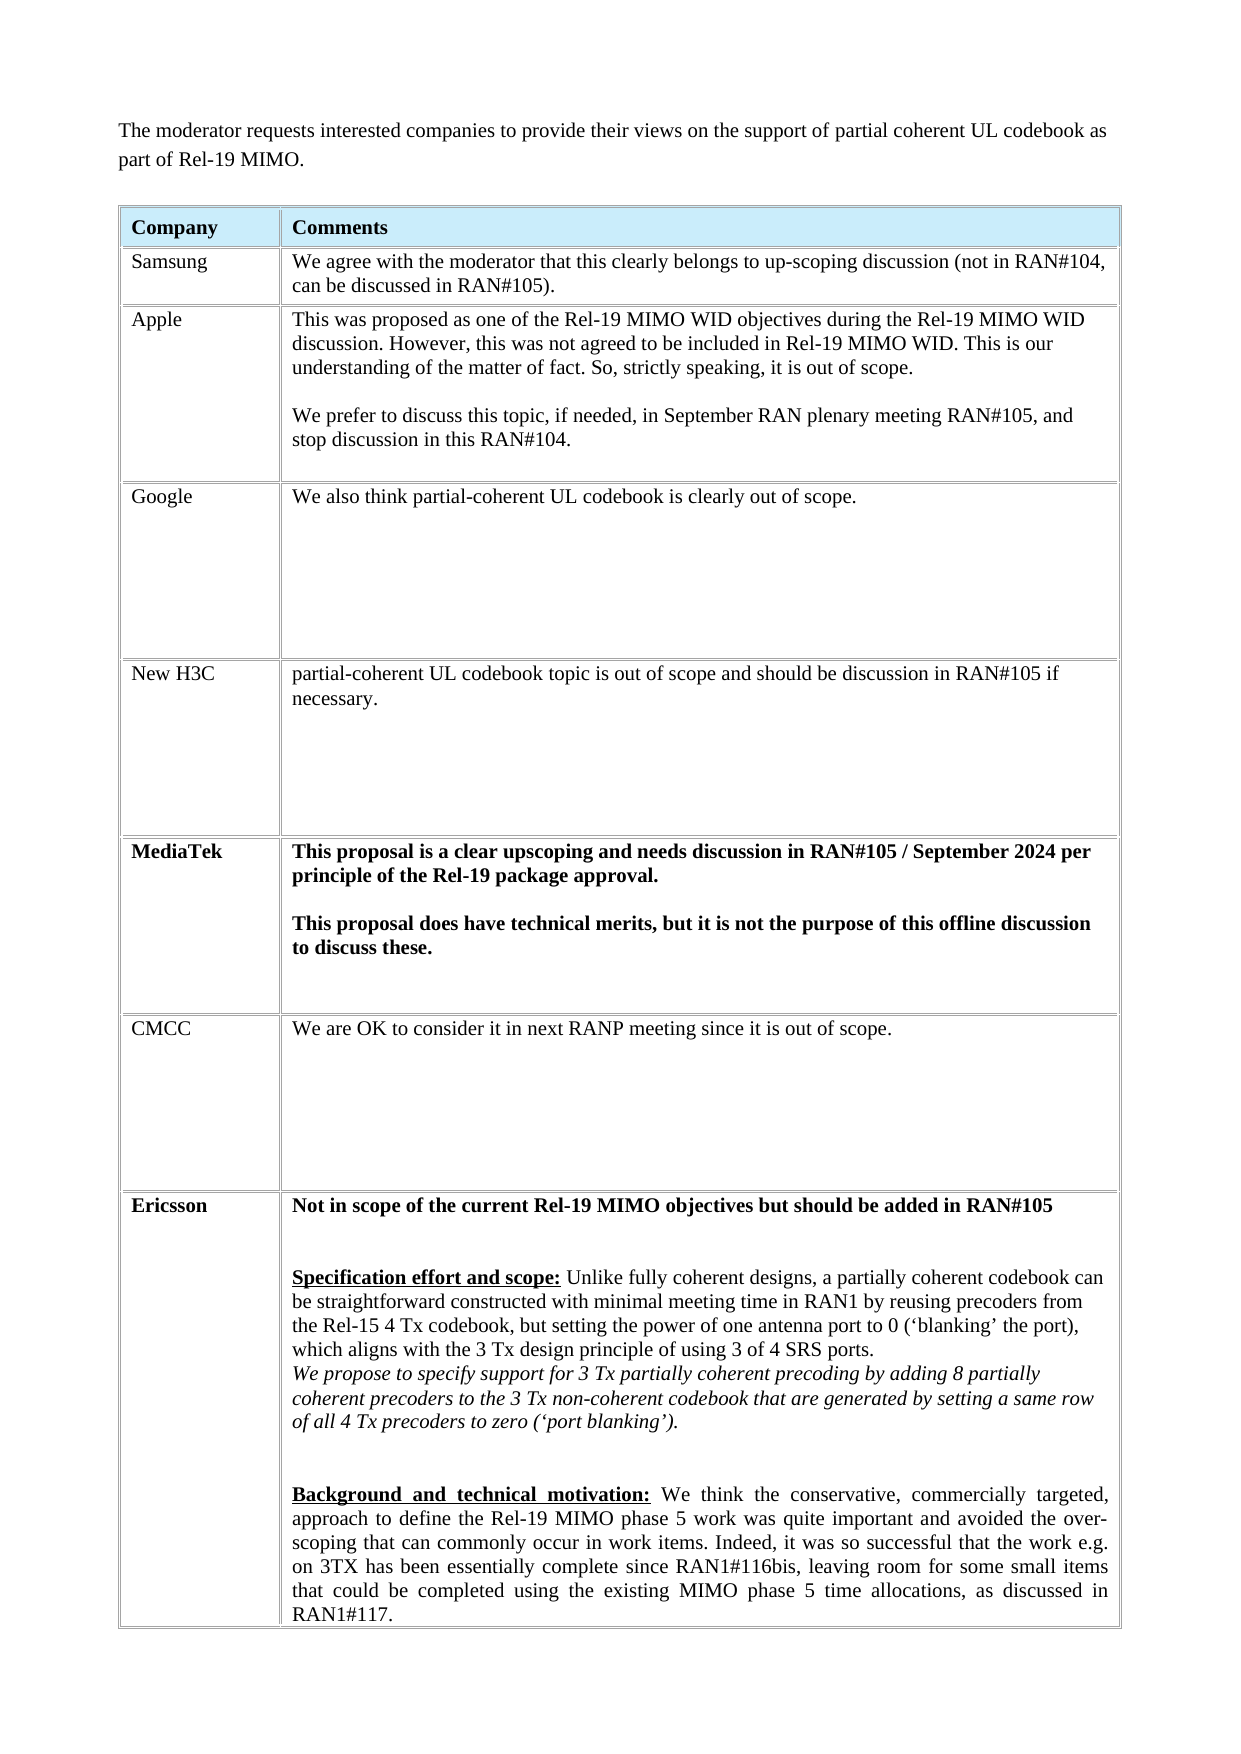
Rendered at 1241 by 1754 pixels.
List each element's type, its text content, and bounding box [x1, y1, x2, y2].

table_cell We are OK to consider it in next RANP meeting since it is out of scope. [282, 1013, 1119, 1190]
table_header Company [121, 206, 281, 246]
table_cell MediaTek [120, 835, 281, 1013]
table_cell We also think partial-coherent UL codebook is clearly out of scope. [281, 481, 1121, 658]
text The moderator requests interested companies to provide their views on the support of partial coherent UL codebook as part of Rel-19 MIMO. [118, 118, 1122, 171]
table_cell CMCC [121, 1013, 279, 1190]
table_cell New H3C [120, 658, 281, 835]
table_cell Samsung [120, 246, 281, 304]
table_cell We agree with the moderator that this clearly belongs to up-scoping discussion (not in RAN#104, can be discussed in RAN#105). [281, 246, 1121, 304]
table_cell Google [120, 481, 281, 658]
table_cell This was proposed as one of the Rel-19 MIMO WID objectives during the Rel-19 MIMO WID discussion. However, this was not agreed to be included in Rel-19 MIMO WID. This is our understanding of the matter of fact. So, strictly speaking, it is out of scope. We prefer to discuss this topic, if needed, in September RAN plenary meeting RAN#105, and stop discussion in this RAN#104. [281, 304, 1121, 481]
table_cell Apple [120, 304, 281, 481]
table_header Comments [281, 208, 1119, 246]
table_cell Ericsson [121, 1190, 281, 1626]
table_cell This proposal is a clear upscoping and needs discussion in RAN#105 / September 2024 per principle of the Rel-19 package approval. This proposal does have technical merits, but it is not the purpose of this offline discussion to discuss these. [281, 835, 1121, 1013]
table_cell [281, 1190, 1119, 1626]
table_cell partial-coherent UL codebook topic is out of scope and should be discussion in RAN#105 if necessary. [281, 658, 1121, 835]
